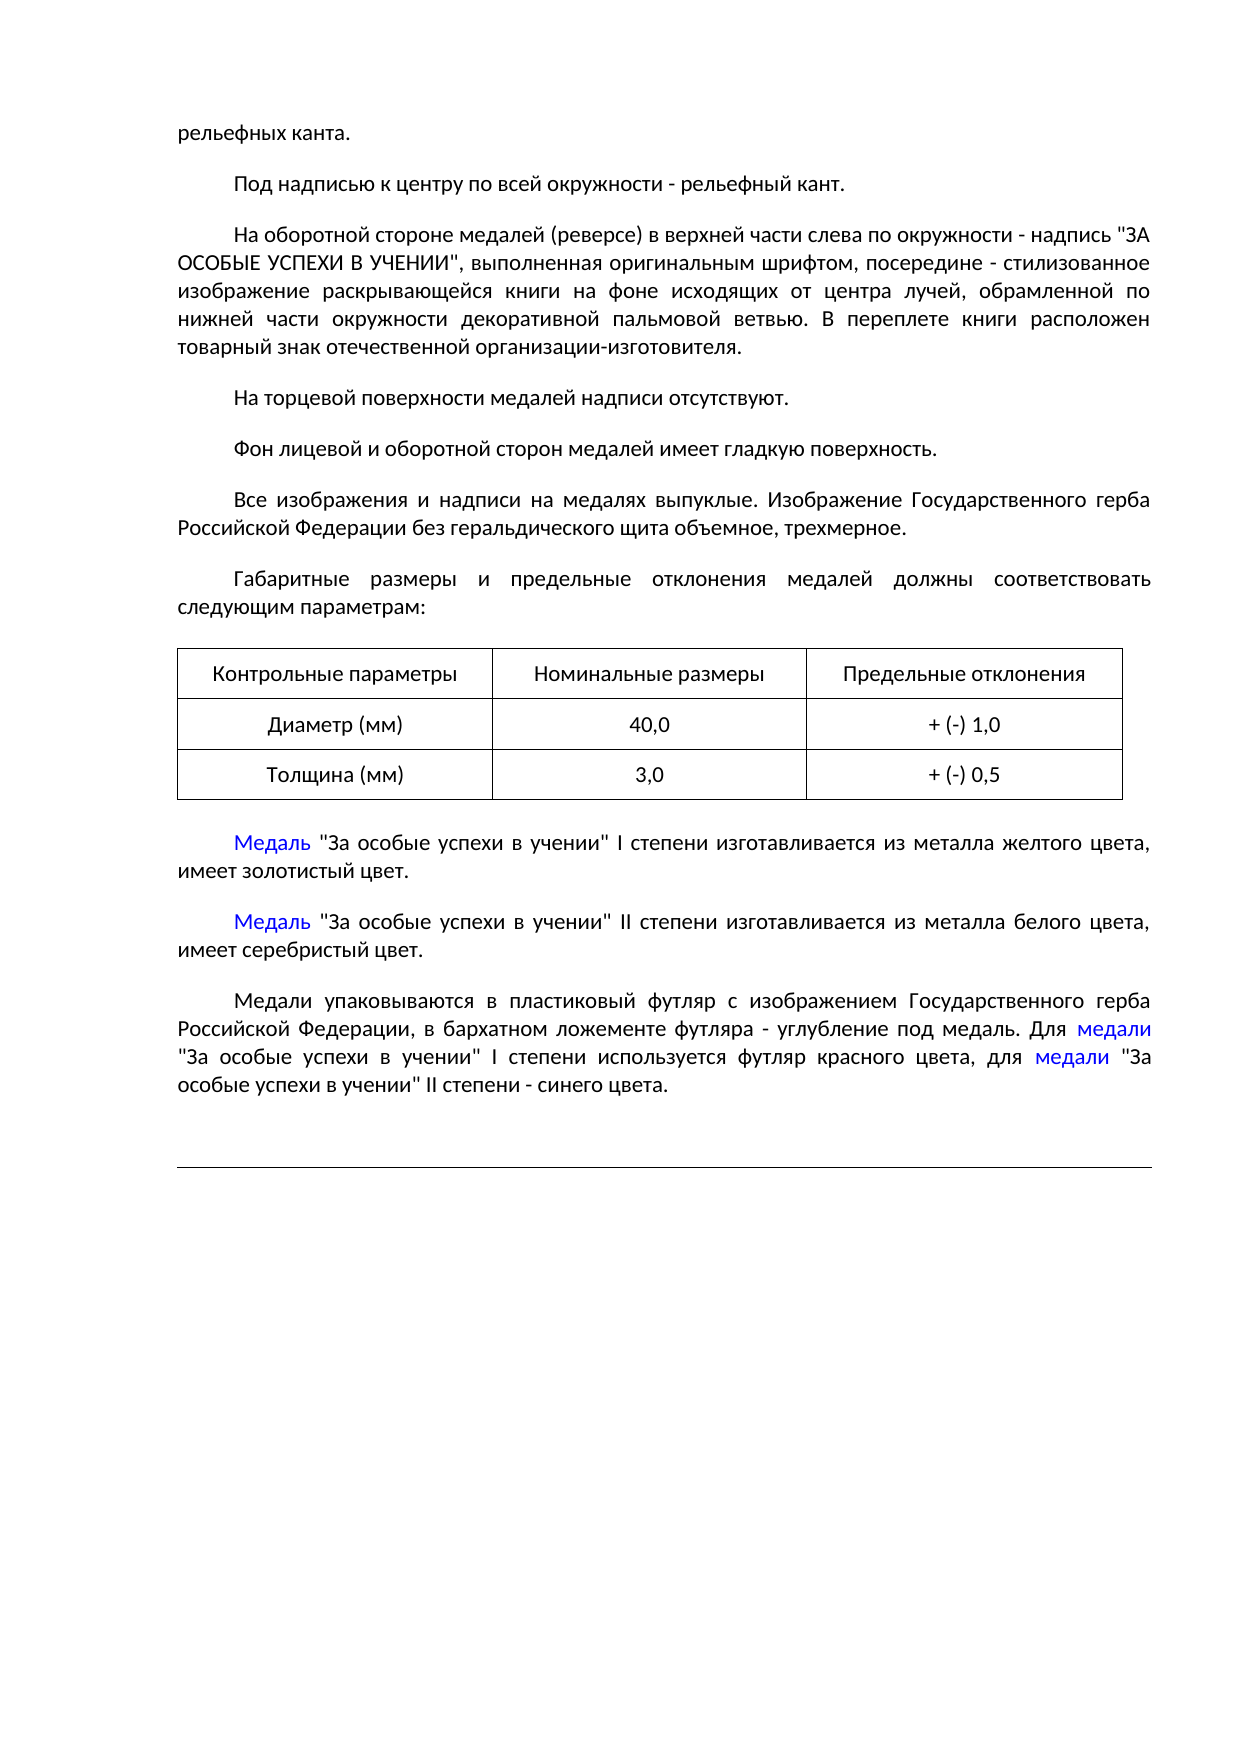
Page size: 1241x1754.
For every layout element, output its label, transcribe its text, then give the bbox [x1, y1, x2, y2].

table_cell Диаметр (мм) [178, 699, 492, 748]
text На оборотной стороне медалей (реверсе) в верхней части слева по окружности - надпись "ЗА ОСОБЫЕ УСПЕХИ В УЧЕНИИ", выполненная оригинальным шрифтом, посередине - стилизованное изображение раскрывающейся книги на фоне исходящих от центра лучей, обрамленной по нижней части окружности декоративной пальмовой ветвью. В переплете книги расположен товарный знак отечественной организации-изготовителя. [177, 220, 1152, 360]
table_cell + (-) 0,5 [807, 750, 1122, 799]
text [177, 118, 1152, 146]
table_cell 40,0 [493, 699, 806, 748]
text Фон лицевой и оборотной сторон медалей имеет гладкую поверхность. [177, 434, 1152, 462]
text Габаритные размеры и предельные отклонения медалей должны соответствовать следующим параметрам: [177, 564, 1152, 620]
text Медаль "За особые успехи в учении" II степени изготавливается из металла белого цвета, имеет серебристый цвет. [177, 907, 1152, 963]
table_header Контрольные параметры [178, 649, 492, 698]
table_cell + (-) 1,0 [807, 699, 1122, 748]
text Все изображения и надписи на медалях выпуклые. Изображение Государственного герба Российской Федерации без геральдического щита объемное, трехмерное. [177, 485, 1152, 541]
table_cell 3,0 [493, 750, 806, 799]
table_header Номинальные размеры [493, 649, 806, 698]
text Медали упаковываются в пластиковый футляр с изображением Государственного герба Российской Федерации, в бархатном ложементе футляра - углубление под медаль. Для медали "За особые успехи в учении" I степени используется футляр красного цвета, для медали "За особые успехи в учении" II степени - синего цвета. [177, 986, 1152, 1098]
table_cell Толщина (мм) [178, 750, 492, 799]
text Медаль "За особые успехи в учении" I степени изготавливается из металла желтого цвета, имеет золотистый цвет. [177, 828, 1152, 884]
table_header Предельные отклонения [807, 649, 1122, 698]
text Под надписью к центру по всей окружности - рельефный кант. [177, 169, 1152, 197]
text На торцевой поверхности медалей надписи отсутствуют. [177, 383, 1152, 411]
